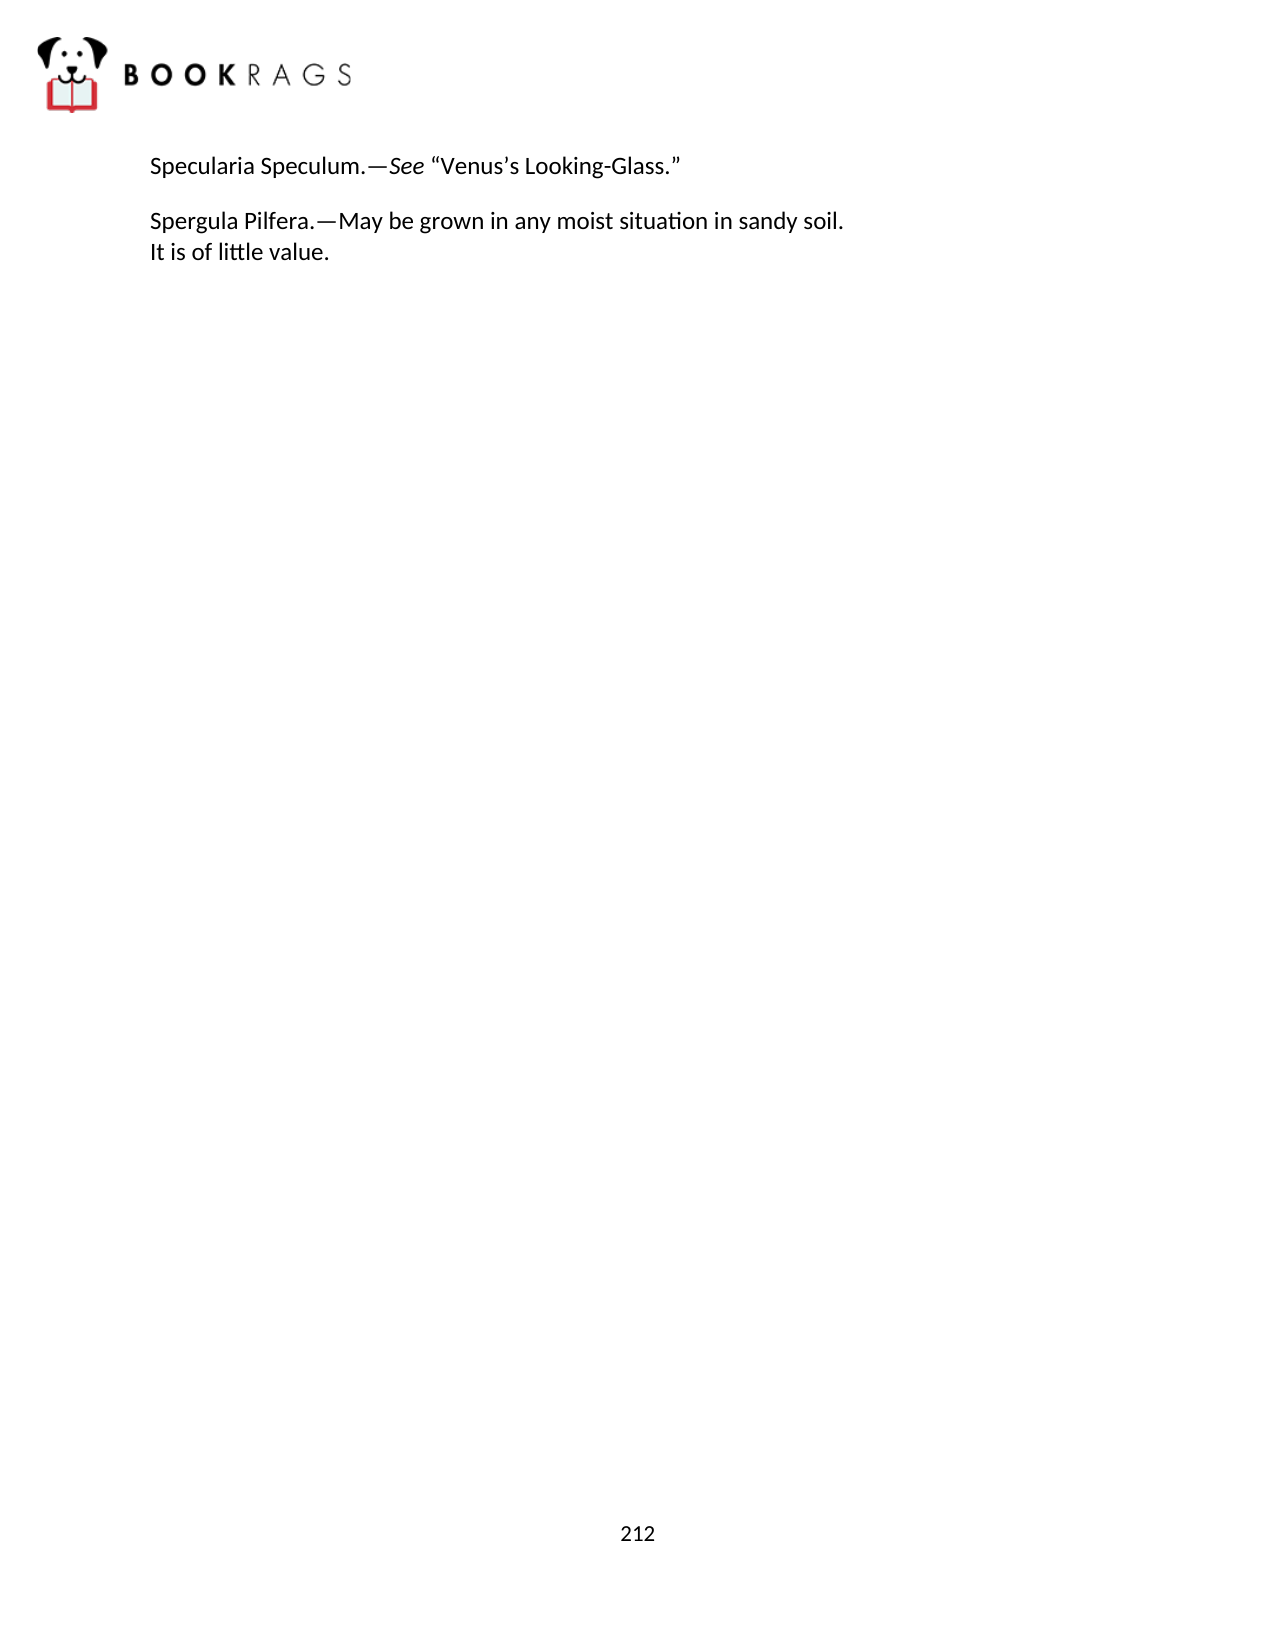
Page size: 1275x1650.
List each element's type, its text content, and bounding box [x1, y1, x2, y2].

picture [37, 37, 351, 113]
text Specularia Speculum.—­See “Venus’s Looking-Glass.” [150, 150, 1125, 181]
text Spergula Pilfera.—­May be grown in any moist situation in sandy soil. It is of little value. [150, 206, 1125, 267]
